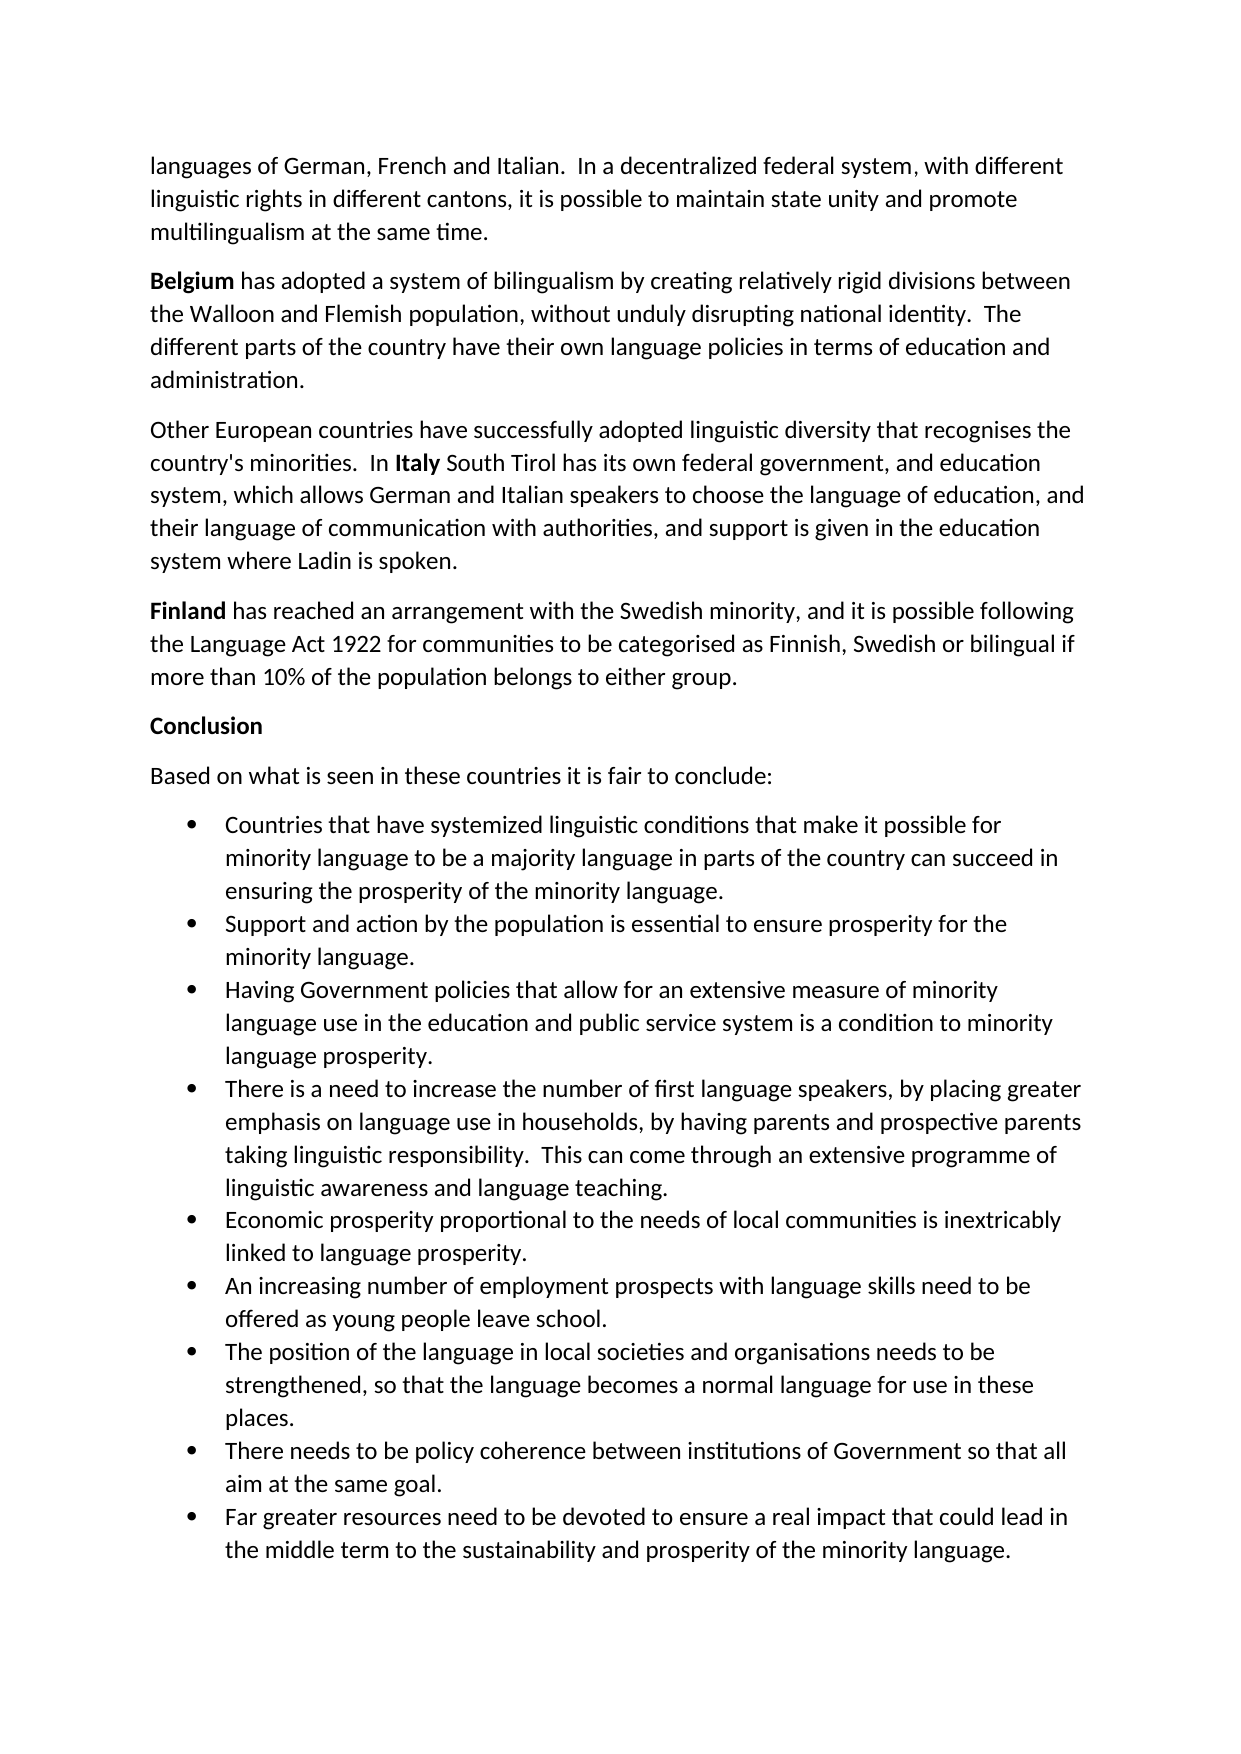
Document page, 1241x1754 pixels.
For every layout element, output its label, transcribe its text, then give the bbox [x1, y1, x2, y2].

list Countries that have systemized linguistic conditions that make it possible for minority language to be a majority language in parts of the country can succeed in ensuring the prosperity of the minority language. [187, 809, 1090, 906]
list There needs to be policy coherence between institutions of Government so that all aim at the same goal. [187, 1435, 1090, 1498]
text Other European countries have successfully adopted linguistic diversity that recognises the country's minorities. In Italy South Tirol has its own federal government, and education system, which allows German and Italian speakers to choose the language of education, and their language of communication with authorities, and support is given in the education system where Ladin is spoken. [150, 414, 1090, 576]
list The position of the language in local societies and organisations needs to be strengthened, so that the language becomes a normal language for use in these places. [187, 1336, 1090, 1433]
text Finland has reached an arrangement with the Swedish minority, and it is possible following the Language Act 1922 for communities to be categorised as Finnish, Swedish or bilingual if more than 10% of the population belongs to either group. [150, 595, 1090, 691]
list Far greater resources need to be devoted to ensure a real impact that could lead in the middle term to the sustainability and prosperity of the minority language. [187, 1501, 1090, 1564]
list Economic prosperity proportional to the needs of local communities is inextricably linked to language prosperity. [187, 1204, 1090, 1268]
list Having Government policies that allow for an extensive measure of minority language use in the education and public service system is a condition to minority language prosperity. [187, 974, 1090, 1071]
text Conclusion [150, 710, 1090, 741]
list Support and action by the population is essential to ensure prosperity for the minority language. [187, 908, 1090, 972]
text Based on what is seen in these countries it is fair to conclude: [150, 760, 1090, 791]
list There is a need to increase the number of first language speakers, by placing greater emphasis on language use in households, by having parents and prospective parents taking linguistic responsibility. This can come through an extensive programme of linguistic awareness and language teaching. [187, 1073, 1090, 1202]
list An increasing number of employment prospects with language skills need to be offered as young people leave school. [187, 1270, 1090, 1334]
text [150, 150, 1090, 246]
text Belgium has adopted a system of bilingualism by creating relatively rigid divisions between the Walloon and Flemish population, without unduly disrupting national identity. The different parts of the country have their own language policies in terms of education and administration. [150, 265, 1090, 395]
